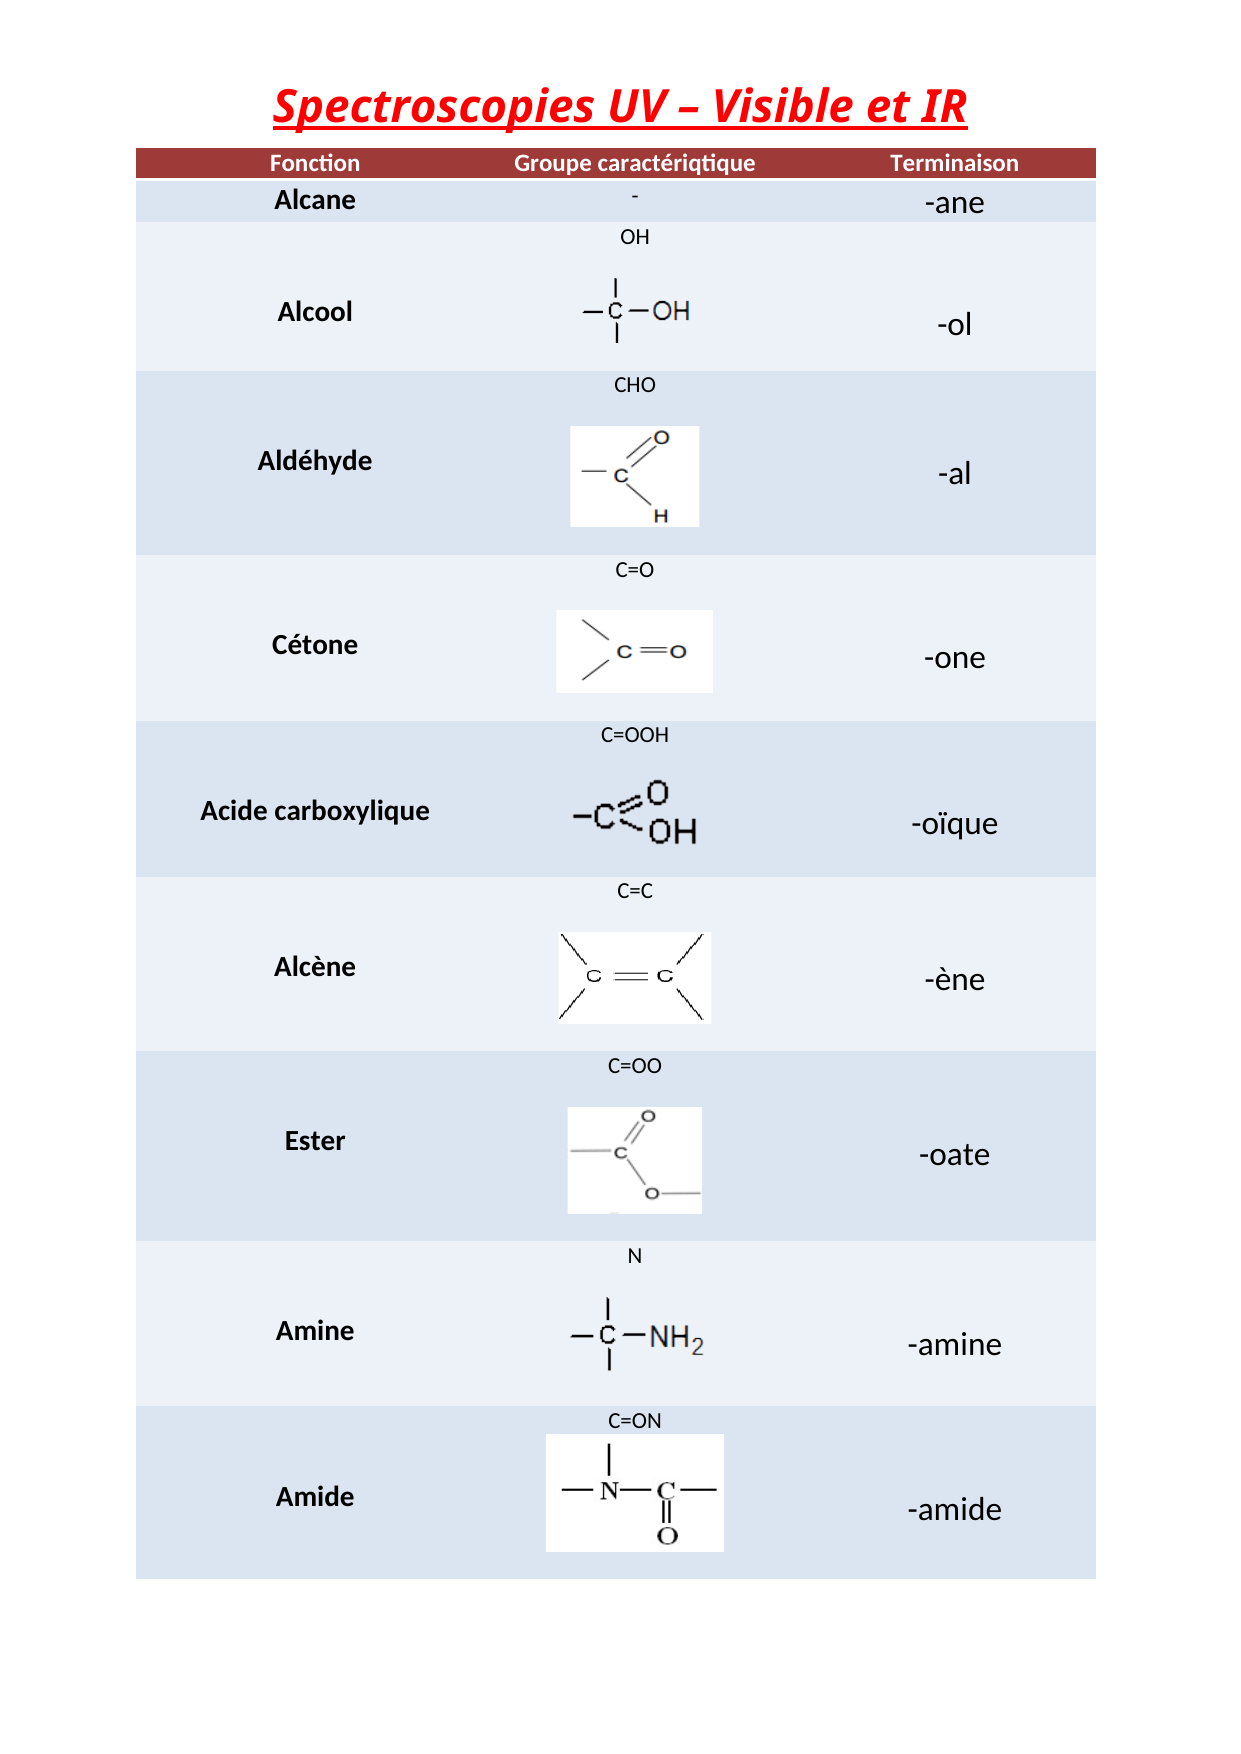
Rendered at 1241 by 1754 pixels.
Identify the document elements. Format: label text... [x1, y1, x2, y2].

table_cell N [456, 1241, 776, 1406]
picture [567, 1107, 703, 1214]
table_cell C=ON [456, 1406, 776, 1579]
table_header Terminaison [776, 148, 1096, 178]
picture [558, 932, 712, 1024]
picture [577, 278, 692, 343]
table_cell Acide carboxylique [136, 721, 456, 877]
picture [545, 1434, 724, 1552]
table_cell C=C [456, 877, 776, 1051]
picture [564, 1297, 706, 1379]
table_cell Aldéhyde [136, 371, 456, 555]
table_cell C=OO [456, 1051, 776, 1241]
table_cell Ester [136, 1051, 456, 1241]
table_cell Alcool [136, 222, 456, 371]
table_cell C=O [456, 555, 776, 721]
table_cell -ane [776, 181, 1096, 222]
picture [565, 776, 705, 849]
picture [556, 610, 714, 693]
table_cell CHO [456, 371, 776, 555]
table_cell -oate [776, 1051, 1096, 1241]
table_cell Amine [136, 1241, 456, 1406]
table_cell Alcane [136, 181, 456, 222]
table_cell Alcène [136, 877, 456, 1051]
table_cell - [456, 181, 776, 222]
table_cell C=OOH [456, 721, 776, 877]
table_cell -ène [776, 877, 1096, 1051]
table_cell -ol [776, 222, 1096, 371]
table_cell OH [456, 222, 776, 371]
table_cell -al [776, 371, 1096, 555]
table_cell Amide [136, 1406, 456, 1579]
table_cell -amide [776, 1406, 1096, 1579]
table_header Groupe caractériqtique [456, 148, 776, 178]
table_header Fonction [136, 148, 456, 178]
table_cell -one [776, 555, 1096, 721]
picture [570, 426, 700, 527]
table_cell -oïque [776, 721, 1096, 877]
table_cell Cétone [136, 555, 456, 721]
table_cell -amine [776, 1241, 1096, 1406]
